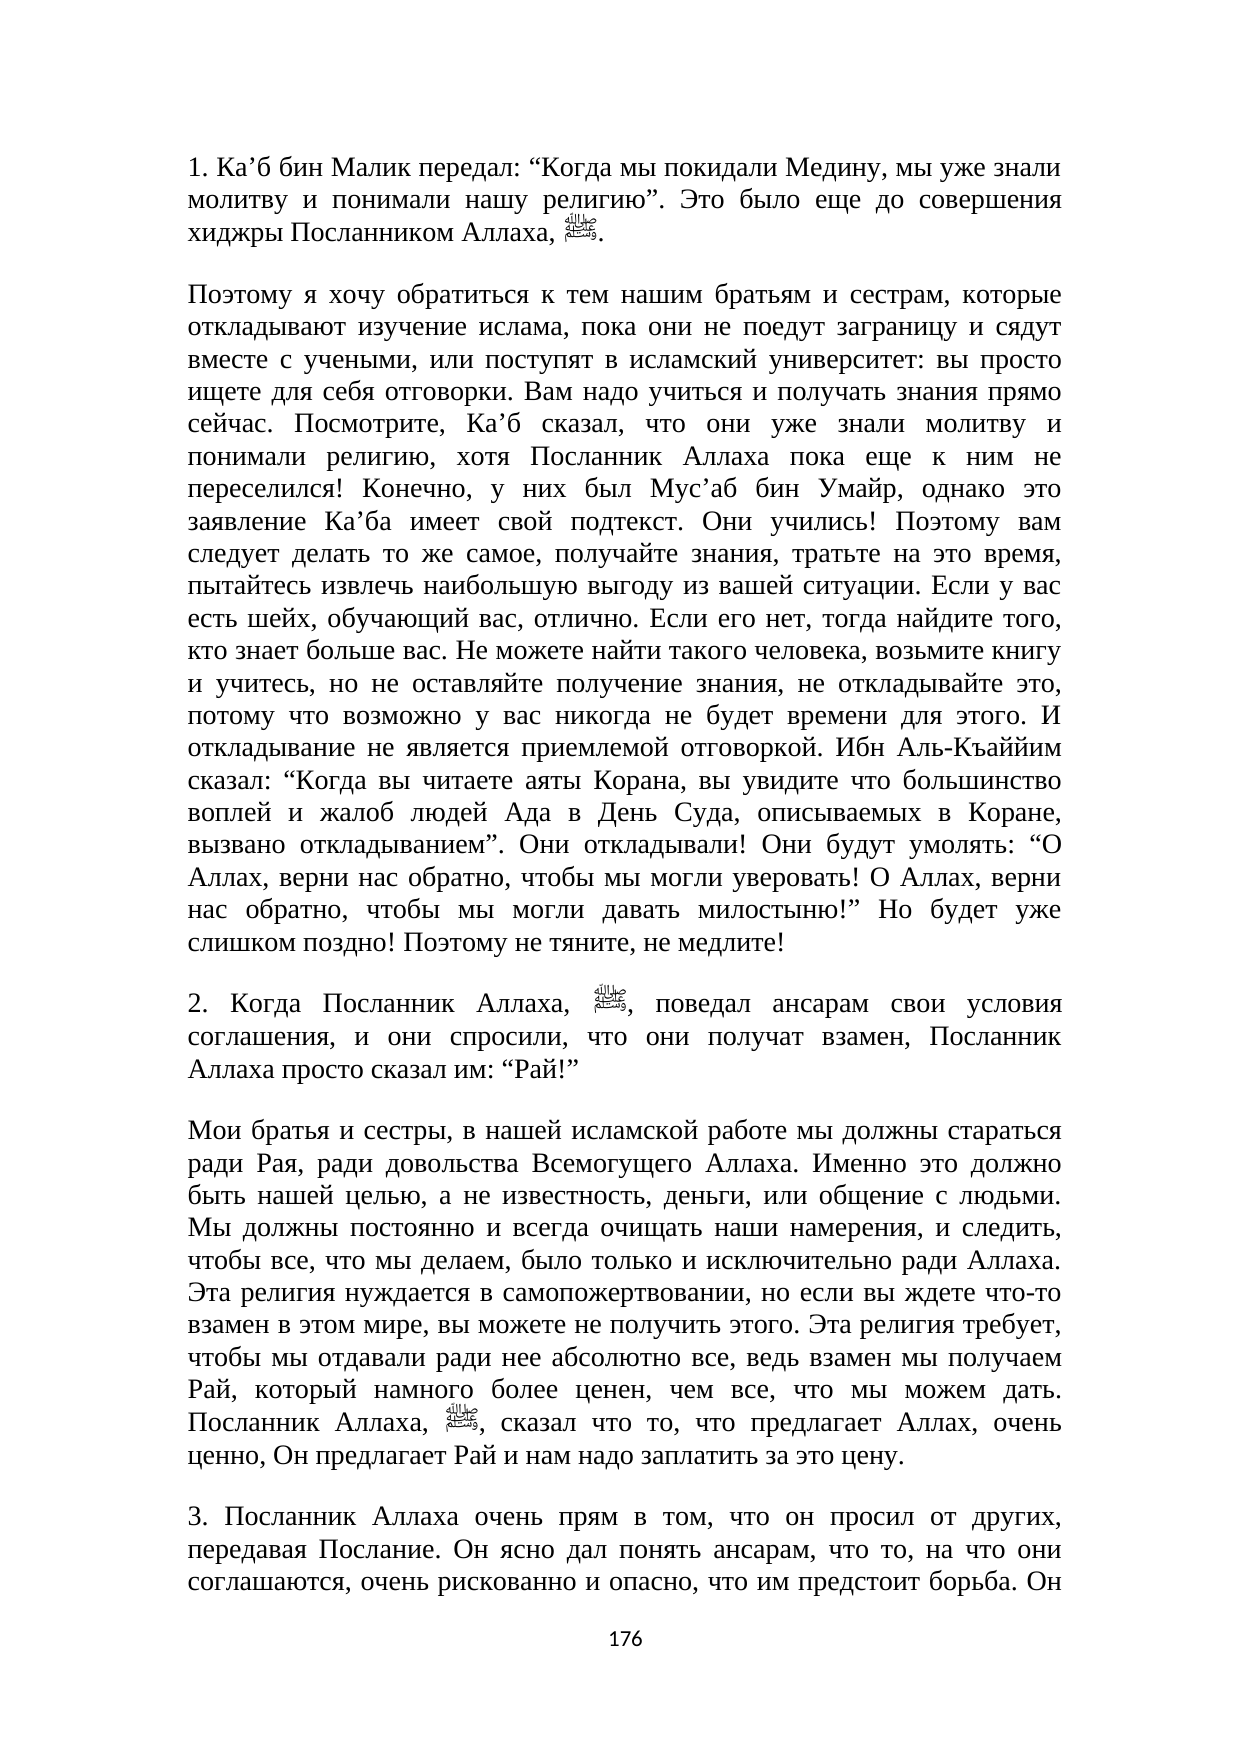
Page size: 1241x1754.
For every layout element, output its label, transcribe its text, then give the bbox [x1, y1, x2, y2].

text 2. Когда Посланник Аллаха, ﷺ, поведал ансарам свои условия соглашения, и они спросили, что они получат взамен, Посланник Аллаха просто сказал им: “Рай!” [187, 986, 1063, 1084]
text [187, 1499, 1063, 1596]
text Поэтому я хочу обратиться к тем нашим братьям и сестрам, которые откладывают изучение ислама, пока они не поедут заграницу и сядут вместе с учеными, или поступят в исламский университет: вы просто ищете для себя отговорки. Вам надо учиться и получать знания прямо сейчас. Посмотрите, Ка’б сказал, что они уже знали молитву и понимали религию, хотя Посланник Аллаха пока еще к ним не переселился! Конечно, у них был Мус’аб бин Умайр, однако это заявление Ка’ба имеет свой подтекст. Они учились! Поэтому вам следует делать то же самое, получайте знания, тратьте на это время, пытайтесь извлечь наибольшую выгоду из вашей ситуации. Если у вас есть шейх, обучающий вас, отлично. Если его нет, тогда найдите того, кто знает больше вас. Не можете найти такого человека, возьмите книгу и учитесь, но не оставляйте получение знания, не откладывайте это, потому что возможно у вас никогда не будет времени для этого. И откладывание не является приемлемой отговоркой. Ибн Аль-Къаййим сказал: “Когда вы читаете аяты Корана, вы увидите что большинство воплей и жалоб людей Ада в День Суда, описываемых в Коране, вызвано откладыванием”. Они откладывали! Они будут умолять: “О Аллах, верни нас обратно, чтобы мы могли уверовать! О Аллах, верни нас обратно, чтобы мы могли давать милостыню!” Но будет уже слишком поздно! Поэтому не тяните, не медлите! [187, 277, 1063, 957]
text 1. Ка’б бин Малик передал: “Когда мы покидали Медину, мы уже знали молитву и понимали нашу религию”. Это было еще до совершения хиджры Посланником Аллаха, ﷺ. [187, 150, 1063, 248]
text Мои братья и сестры, в нашей исламской работе мы должны стараться ради Рая, ради довольства Всемогущего Аллаха. Именно это должно быть нашей целью, а не известность, деньги, или общение с людьми. Мы должны постоянно и всегда очищать наши намерения, и следить, чтобы все, что мы делаем, было только и исключительно ради Аллаха. Эта религия нуждается в самопожертвовании, но если вы ждете что-то взамен в этом мире, вы можете не получить этого. Эта религия требует, чтобы мы отдавали ради нее абсолютно все, ведь взамен мы получаем Рай, который намного более ценен, чем все, что мы можем дать. Посланник Аллаха, ﷺ, сказал что то, что предлагает Аллах, очень ценно, Он предлагает Рай и нам надо заплатить за это цену. [187, 1113, 1063, 1470]
